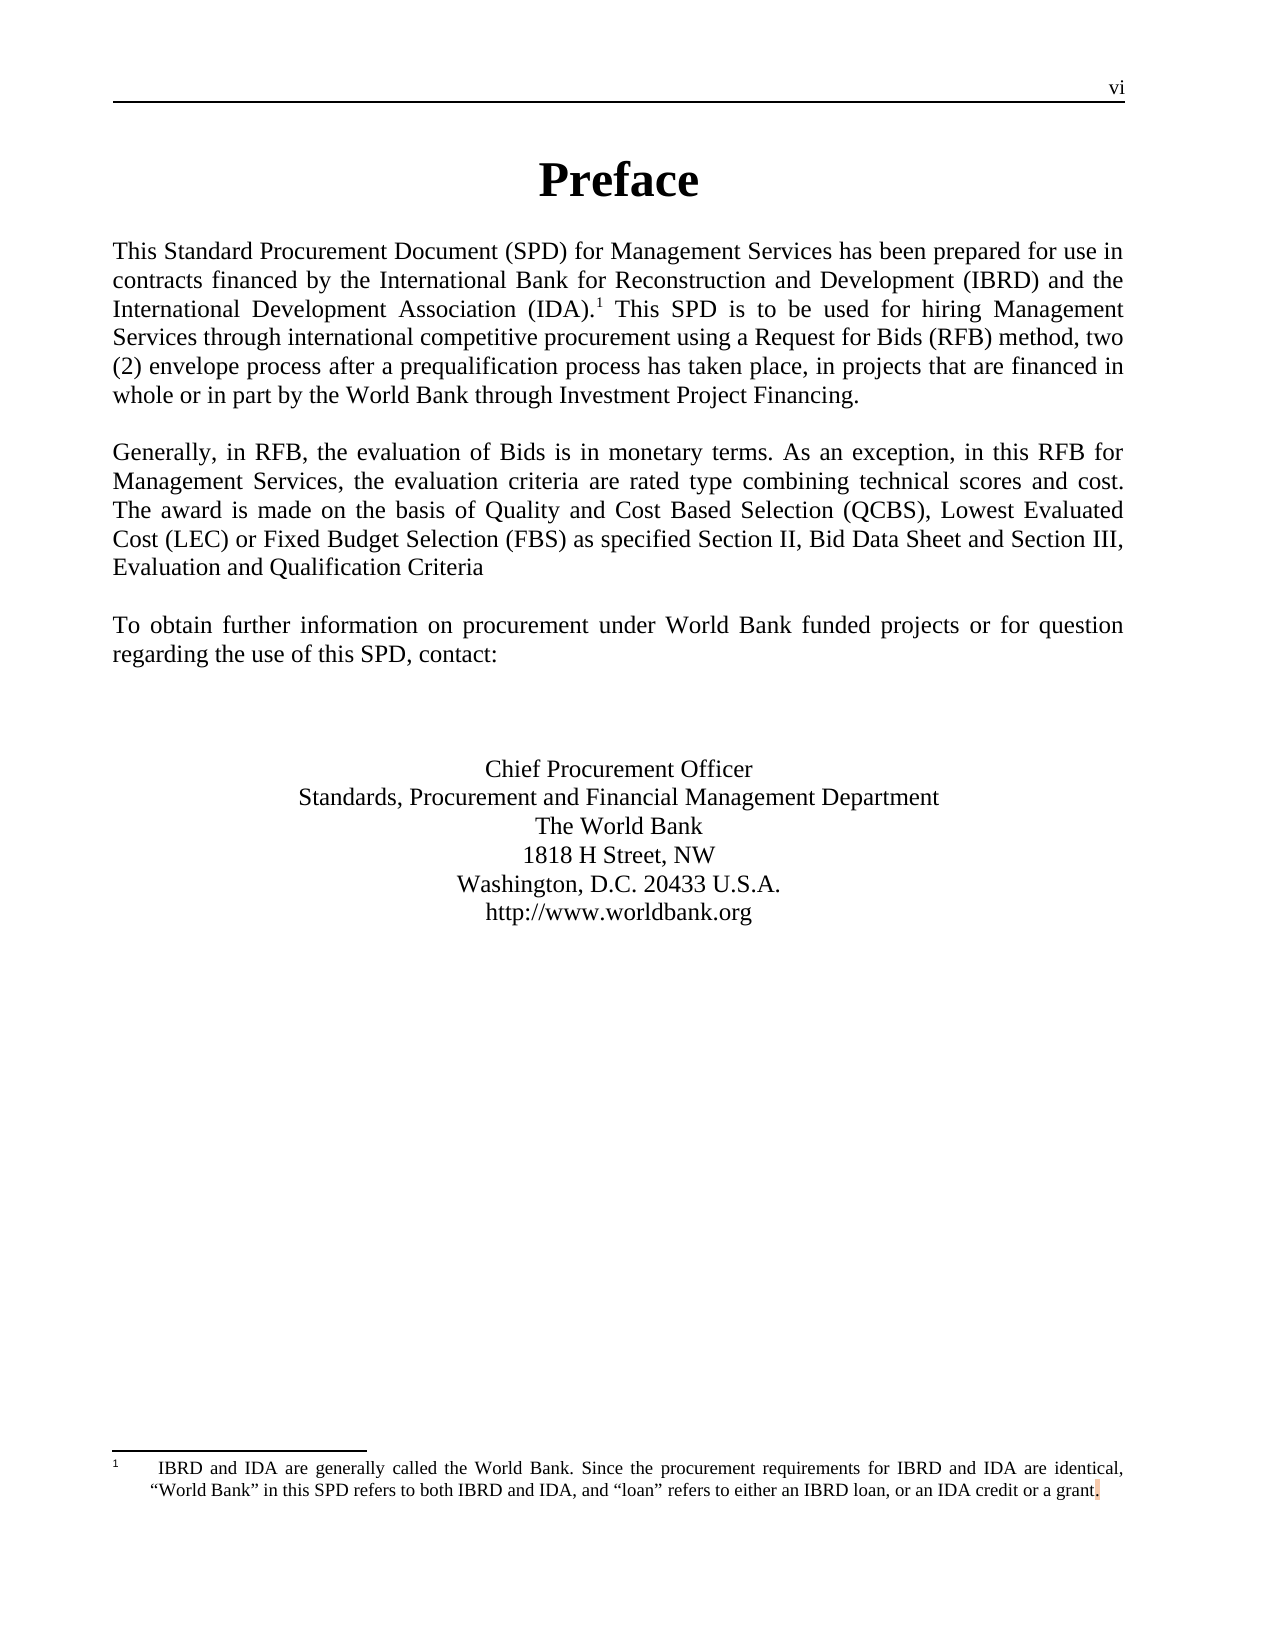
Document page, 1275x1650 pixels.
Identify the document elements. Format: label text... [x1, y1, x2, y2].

text The World Bank [112, 811, 1125, 840]
text Generally, in RFB, the evaluation of Bids is in monetary terms. As an exception, in this RFB for Management Services, the evaluation criteria are rated type combining technical scores and cost. The award is made on the basis of Quality and Cost Based Selection (QCBS), Lowest Evaluated Cost (LEC) or Fixed Budget Selection (FBS) as specified Section II, Bid Data Sheet and Section III, Evaluation and Qualification Criteria [112, 437, 1125, 581]
text This Standard Procurement Document (SPD) for Management Services has been prepared for use in contracts financed by the International Bank for Reconstruction and Development (IBRD) and the International Development Association (IDA). This SPD is to be used for hiring Management Services through international competitive procurement using a Request for Bids (RFB) method, two (2) envelope process after a prequalification process has taken place, in projects that are financed in whole or in part by the World Bank through Investment Project Financing. [112, 236, 1125, 409]
text Washington, D.C. 20433 U.S.A. [112, 869, 1125, 897]
text To obtain further information on procurement under World Bank funded projects or for question regarding the use of this SPD, contact: [112, 610, 1125, 667]
text Chief Procurement Officer [112, 754, 1125, 782]
text Standards, Procurement and Financial Management Department [112, 782, 1125, 811]
text Preface [112, 150, 1125, 207]
text http://www.worldbank.org [112, 897, 1125, 926]
text 1818 H Street, NW [112, 840, 1125, 869]
